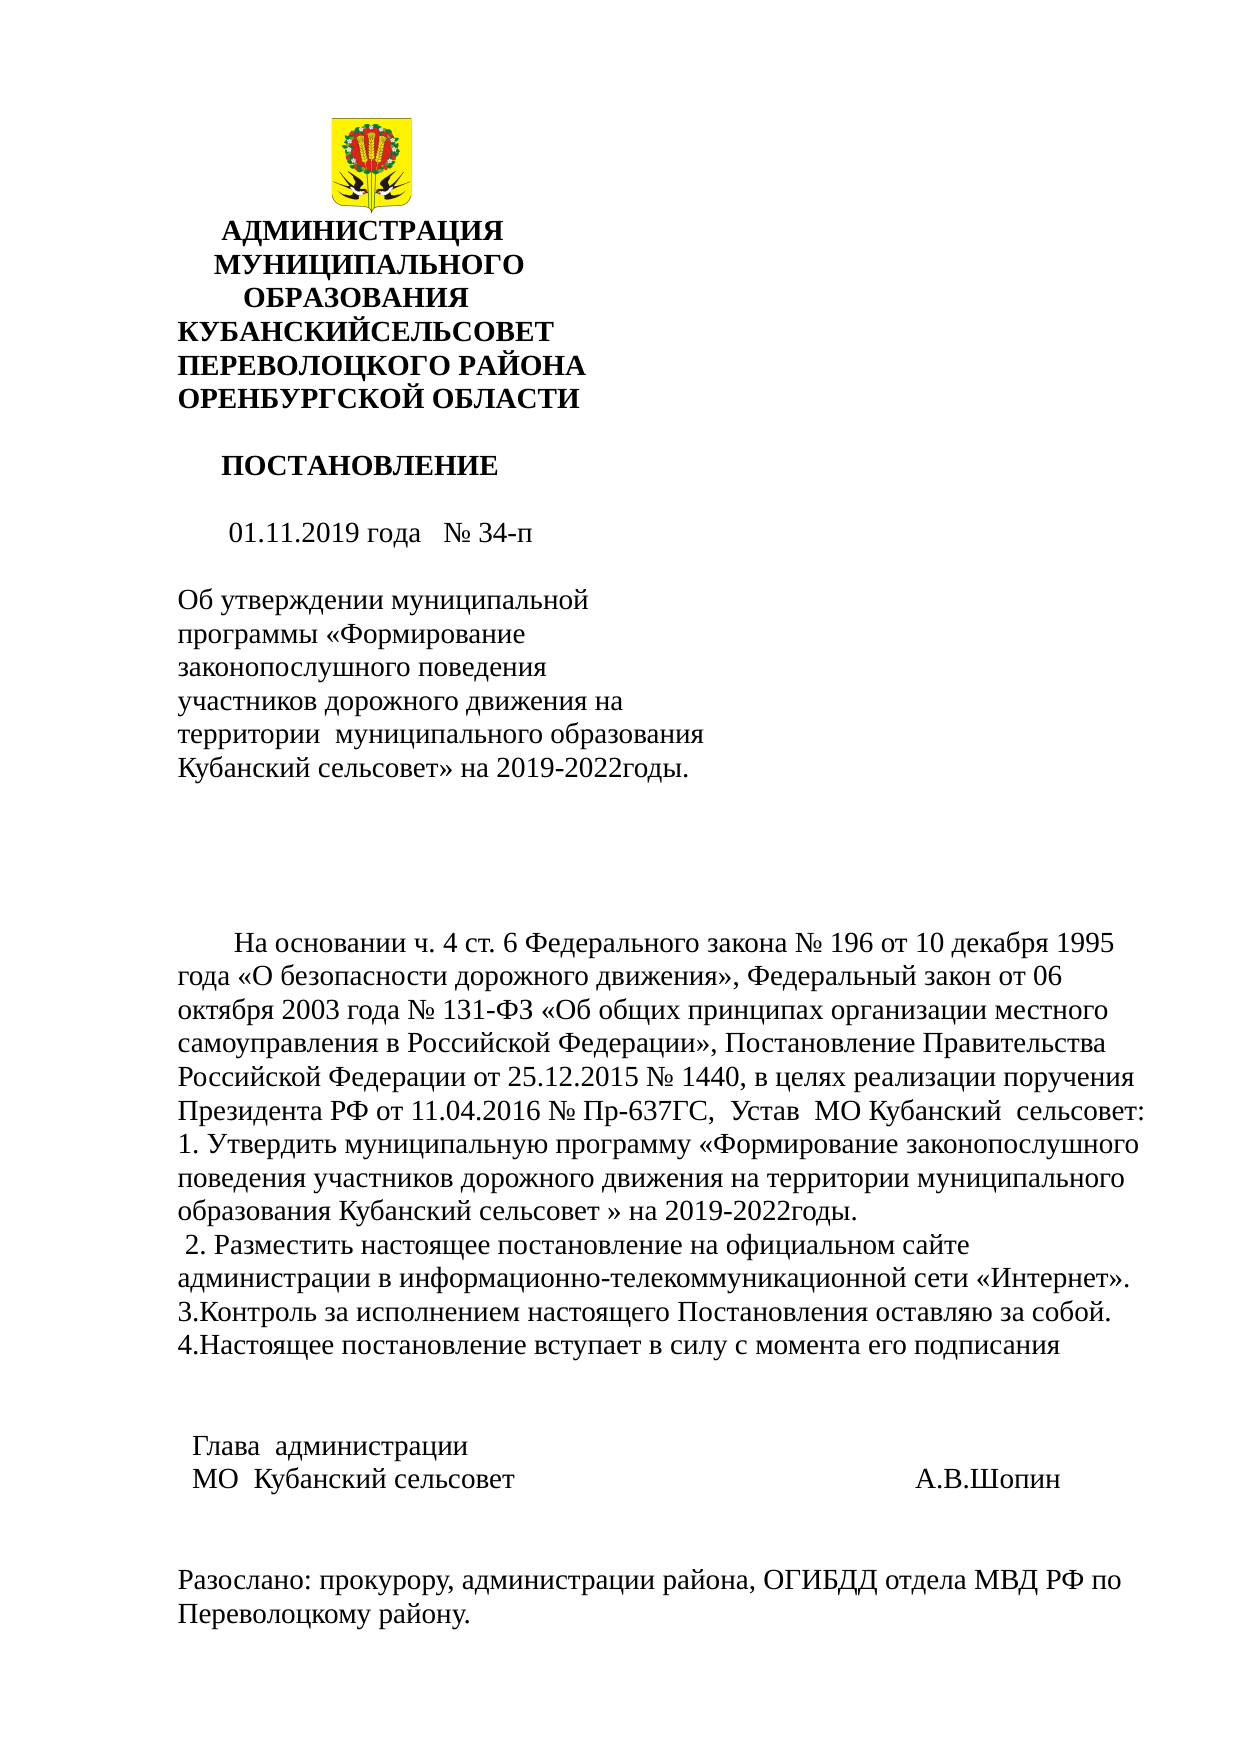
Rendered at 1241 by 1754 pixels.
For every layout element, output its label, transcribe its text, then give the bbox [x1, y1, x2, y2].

text МО Кубанский сельсовет А.В.Шопин [177, 1462, 1152, 1495]
text 1. Утвердить муниципальную программу «Формирование законопослушного поведения участников дорожного движения на территории муниципального образования Кубанский сельсовет » на 2019-2022годы. [177, 1126, 1152, 1227]
table_header АДМИНИСТРАЦИЯ МУНИЦИПАЛЬНОГО ОБРАЗОВАНИЯ КУБАНСКИЙСЕЛЬСОВЕТ ПЕРЕВОЛОЦКОГО РАЙОНА ОРЕНБУРГСКОЙ ОБЛАСТИ ПОСТАНОВЛЕНИЕ 01.11.2019 года № 34-п Об утверждении муниципальной программы «Формирование законопослушного поведения участников дорожного движения на территории муниципального образования Кубанский сельсовет» на 2019-2022годы. [166, 214, 738, 836]
text 2. Разместить настоящее постановление на официальном сайте администрации в информационно-телекоммуникационной сети «Интернет». [177, 1227, 1152, 1294]
text На основании ч. 4 ст. 6 Федерального закона № 196 от 10 декабря 1995 года «О безопасности дорожного движения», Федеральный закон от 06 октября 2003 года № 131-ФЗ «Об общих принципах организации местного самоуправления в Российской Федерации», Постановление Правительства Российской Федерации от 25.12.2015 № 1440, в целях реализации поручения Президента РФ от 11.04.2016 № Пр-637ГС, Устав МО Кубанский сельсовет: [177, 925, 1152, 1126]
text Разослано: прокурору, администрации района, ОГИБДД отдела МВД РФ по Переволоцкому району. [177, 1562, 1152, 1629]
text 3.Контроль за исполнением настоящего Постановления оставляю за собой. [177, 1294, 1152, 1327]
picture [331, 118, 412, 214]
text Глава администрации [177, 1428, 1152, 1462]
text 4.Настоящее постановление вступает в силу с момента его подписания [177, 1327, 1152, 1361]
